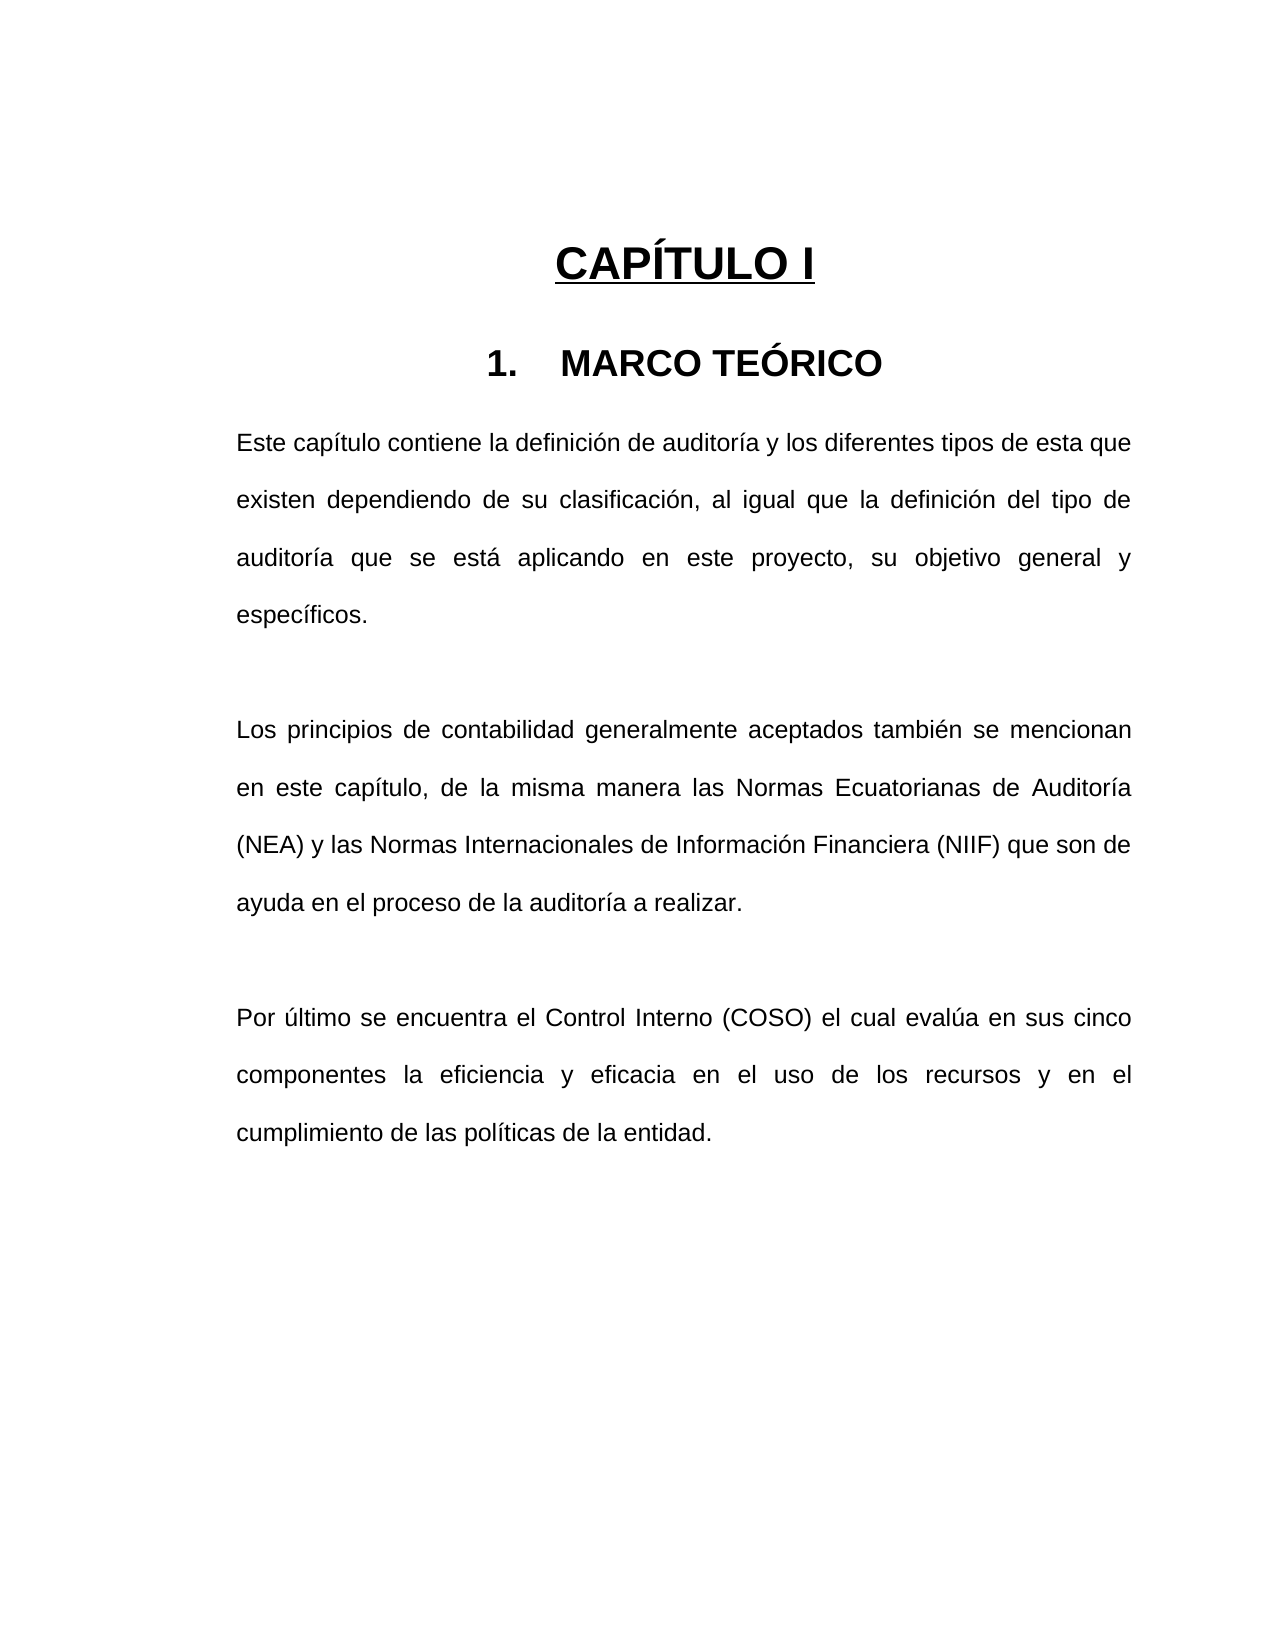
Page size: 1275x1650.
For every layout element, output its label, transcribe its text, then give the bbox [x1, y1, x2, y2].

list Por último se encuentra el Control Interno (COSO) el cual evalúa en sus cinco componentes la eficiencia y eficacia en el uso de los recursos y en el cumplimiento de las políticas de la entidad. [236, 1003, 1133, 1147]
subtitle CAPÍTULO I [236, 236, 1133, 289]
list Este capítulo contiene la definición de auditoría y los diferentes tipos de esta que existen dependiendo de su clasificación, al igual que la definición del tipo de auditoría que se está aplicando en este proyecto, su objetivo general y específicos. [236, 428, 1133, 629]
list Los principios de contabilidad generalmente aceptados también se mencionan en este capítulo, de la misma manera las Normas Ecuatorianas de Auditoría (NEA) y las Normas Internacionales de Información Financiera (NIIF) que son de ayuda en el proceso de la auditoría a realizar. [236, 715, 1133, 917]
list MARCO TEÓRICO [236, 342, 1133, 385]
